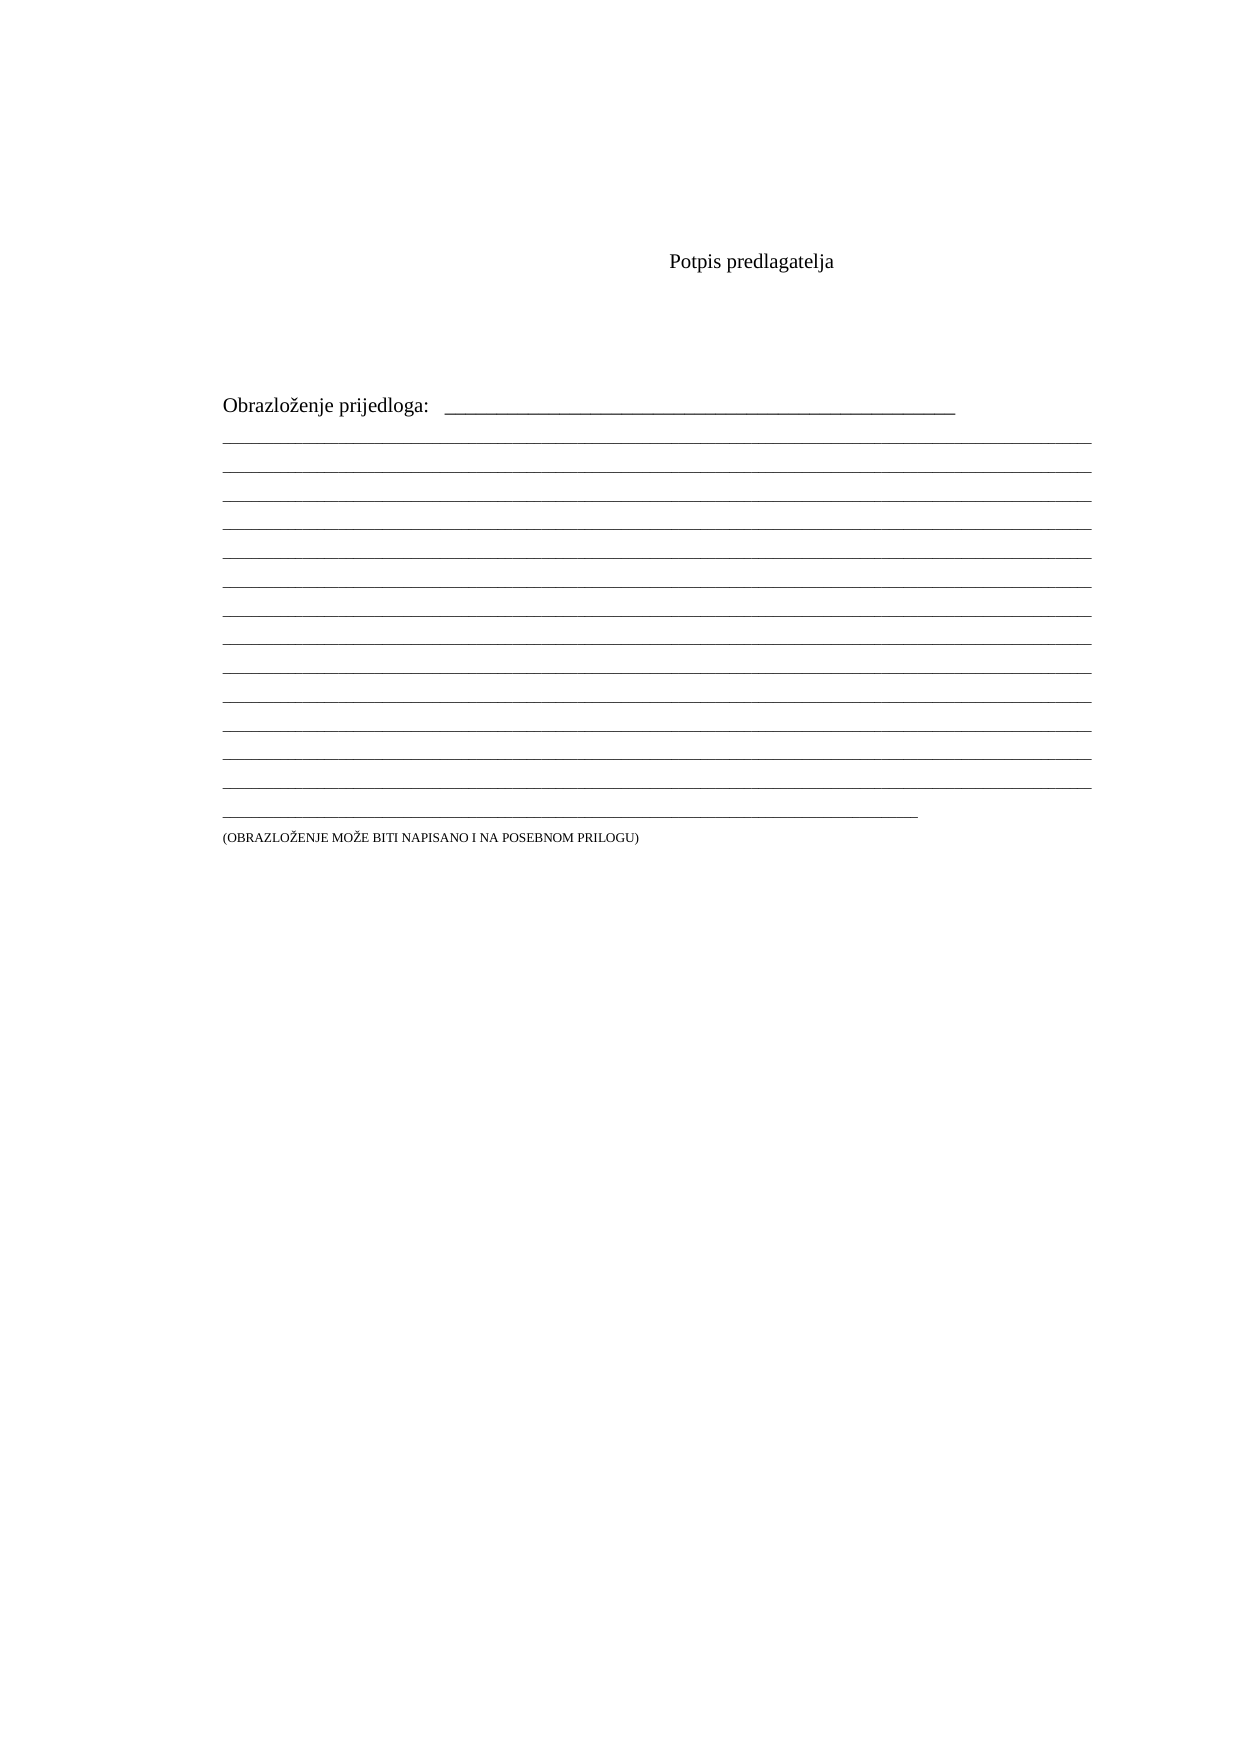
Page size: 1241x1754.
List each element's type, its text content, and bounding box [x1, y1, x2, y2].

list Obrazloženje prijedloga: _________________________________________________ [223, 345, 1093, 417]
text ________________________________________________________________________________________________________________________________________________________________________________________________________________________________________________________________________________________________________________________________________________________________________________________________________________________________________________________________________________________________________________________________________________________________________________________________________________________________________________________________________________________________________________________________________________________________________________________________________________________________________________________________________________________________________________________________________________________________________________________________________________________________________________________________________________________________________________________________________________________________________________________________________________________________________________________________________________________________________________________________________________________________________________________________________________________________________________________________________________________________________________________________________________________________________________________________________________________________________________________________________________________________________________________ (OBRAZLOŽENJE MOŽE BITI NAPISANO I NA POSEBNOM PRILOGU) [223, 417, 1093, 846]
list Potpis predlagatelja [223, 200, 1093, 273]
